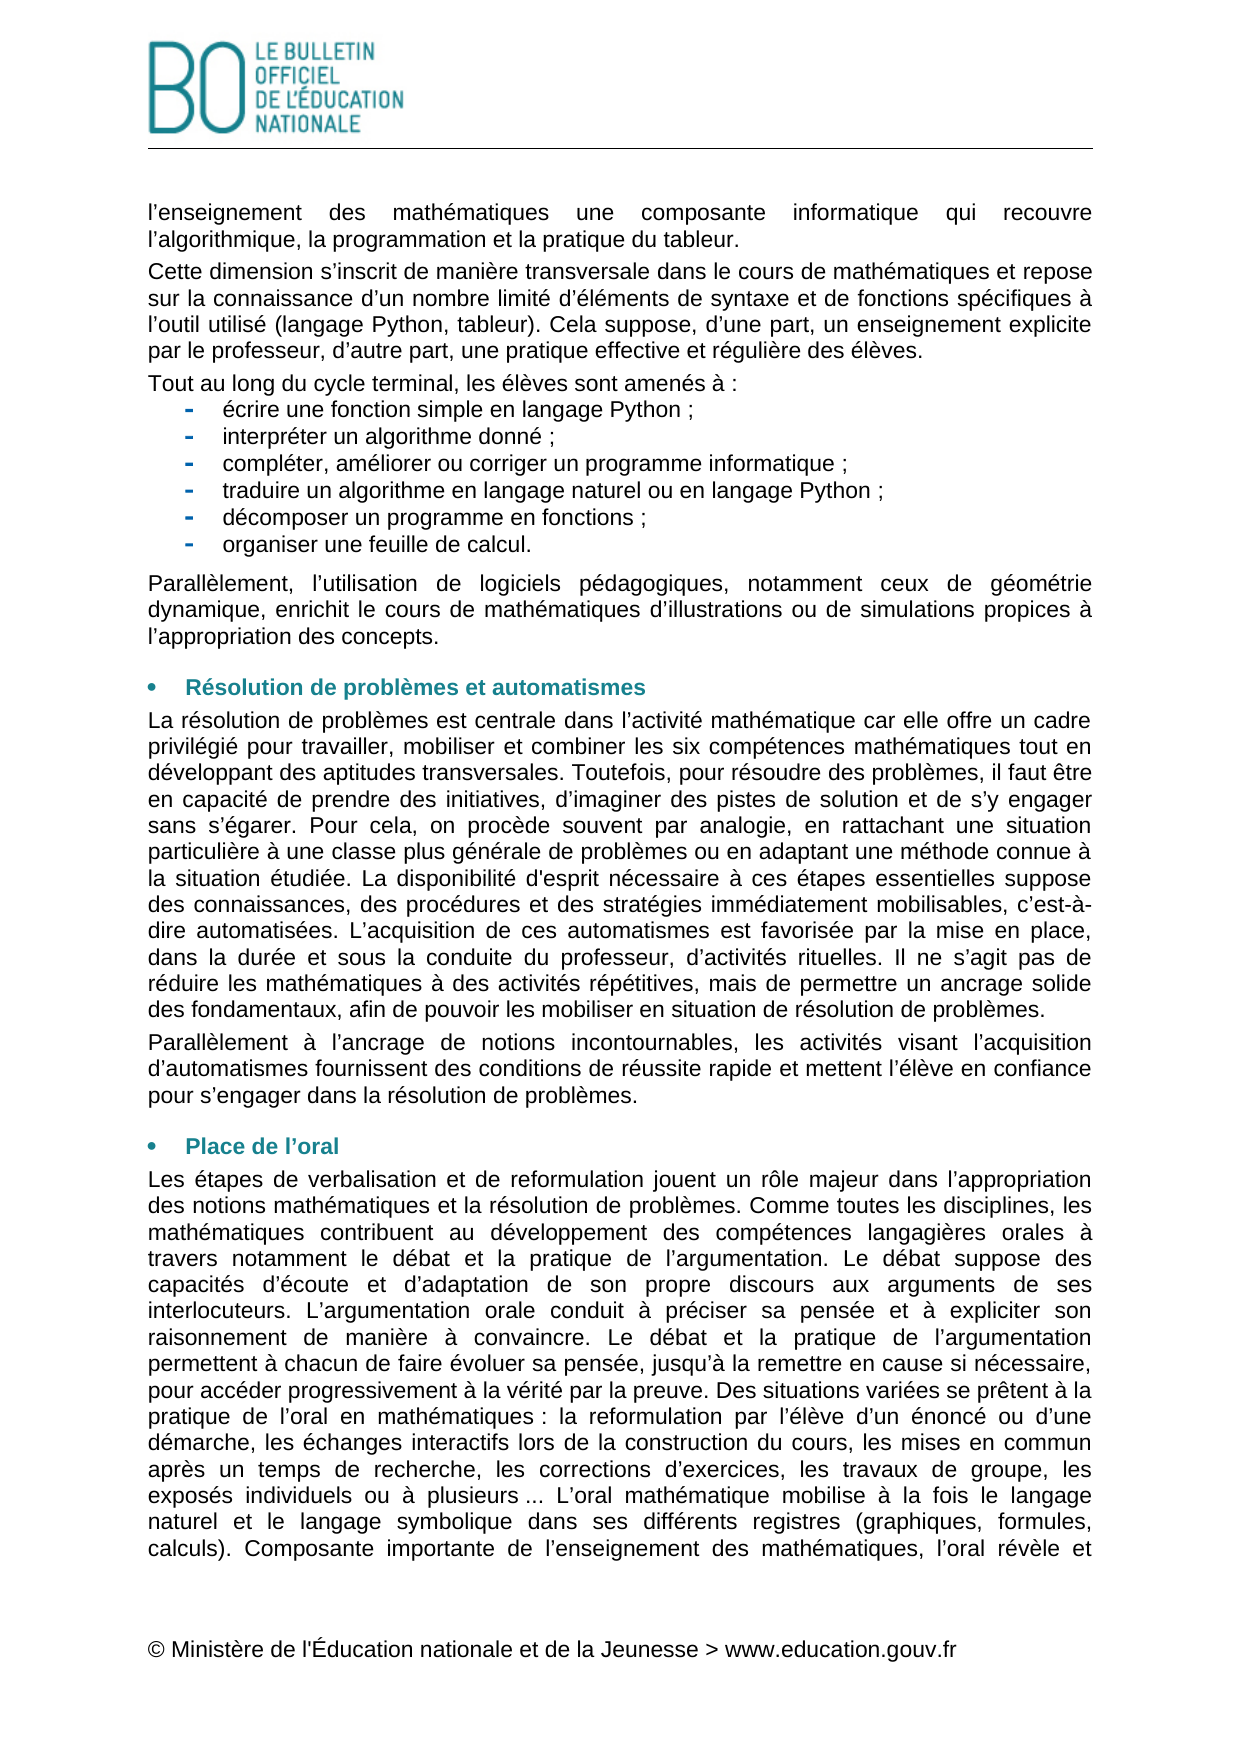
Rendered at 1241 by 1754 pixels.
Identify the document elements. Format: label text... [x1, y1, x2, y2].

text Parallèlement, l’utilisation de logiciels pédagogiques, notamment ceux de géométrie dynamique, enrichit le cours de mathématiques d’illustrations ou de simulations propices à l’appropriation des concepts. [148, 570, 1093, 649]
list décomposer un programme en fonctions ; [185, 504, 1093, 531]
list organiser une feuille de calcul. [185, 531, 1093, 557]
text Parallèlement à l’ancrage de notions incontournables, les activités visant l’acquisition d’automatismes fournissent des conditions de réussite rapide et mettent l’élève en confiance pour s’engager dans la résolution de problèmes. [148, 1029, 1093, 1108]
list interpréter un algorithme donné ; [185, 423, 1093, 450]
picture [147, 20, 417, 146]
list traduire un algorithme en langage naturel ou en langage Python ; [185, 477, 1093, 504]
text Tout au long du cycle terminal, les élèves sont amenés à : [148, 370, 1093, 396]
list écrire une fonction simple en langage Python ; [185, 396, 1093, 423]
subtitle Résolution de problèmes et automatismes [148, 674, 1093, 700]
text Cette dimension s’inscrit de manière transversale dans le cours de mathématiques et repose sur la connaissance d’un nombre limité d’éléments de syntaxe et de fonctions spécifiques à l’outil utilisé (langage Python, tableur). Cela suppose, d’une part, un enseignement explicite par le professeur, d’autre part, une pratique effective et régulière des élèves. [148, 258, 1093, 363]
subtitle Place de l’oral [148, 1133, 1093, 1159]
list compléter, améliorer ou corriger un programme informatique ; [185, 450, 1093, 477]
text La résolution de problèmes est centrale dans l’activité mathématique car elle offre un cadre privilégié pour travailler, mobiliser et combiner les six compétences mathématiques tout en développant des aptitudes transversales. Toutefois, pour résoudre des problèmes, il faut être en capacité de prendre des initiatives, d’imaginer des pistes de solution et de s’y engager sans s’égarer. Pour cela, on procède souvent par analogie, en rattachant une situation particulière à une classe plus générale de problèmes ou en adaptant une méthode connue à la situation étudiée. La disponibilité d'esprit nécessaire à ces étapes essentielles suppose des connaissances, des procédures et des stratégies immédiatement mobilisables, c’est-à-dire automatisées. L’acquisition de ces automatismes est favorisée par la mise en place, dans la durée et sous la conduite du professeur, d’activités rituelles. Il ne s’agit pas de réduire les mathématiques à des activités répétitives, mais de permettre un ancrage solide des fondamentaux, afin de pouvoir les mobiliser en situation de résolution de problèmes. [148, 707, 1093, 1023]
